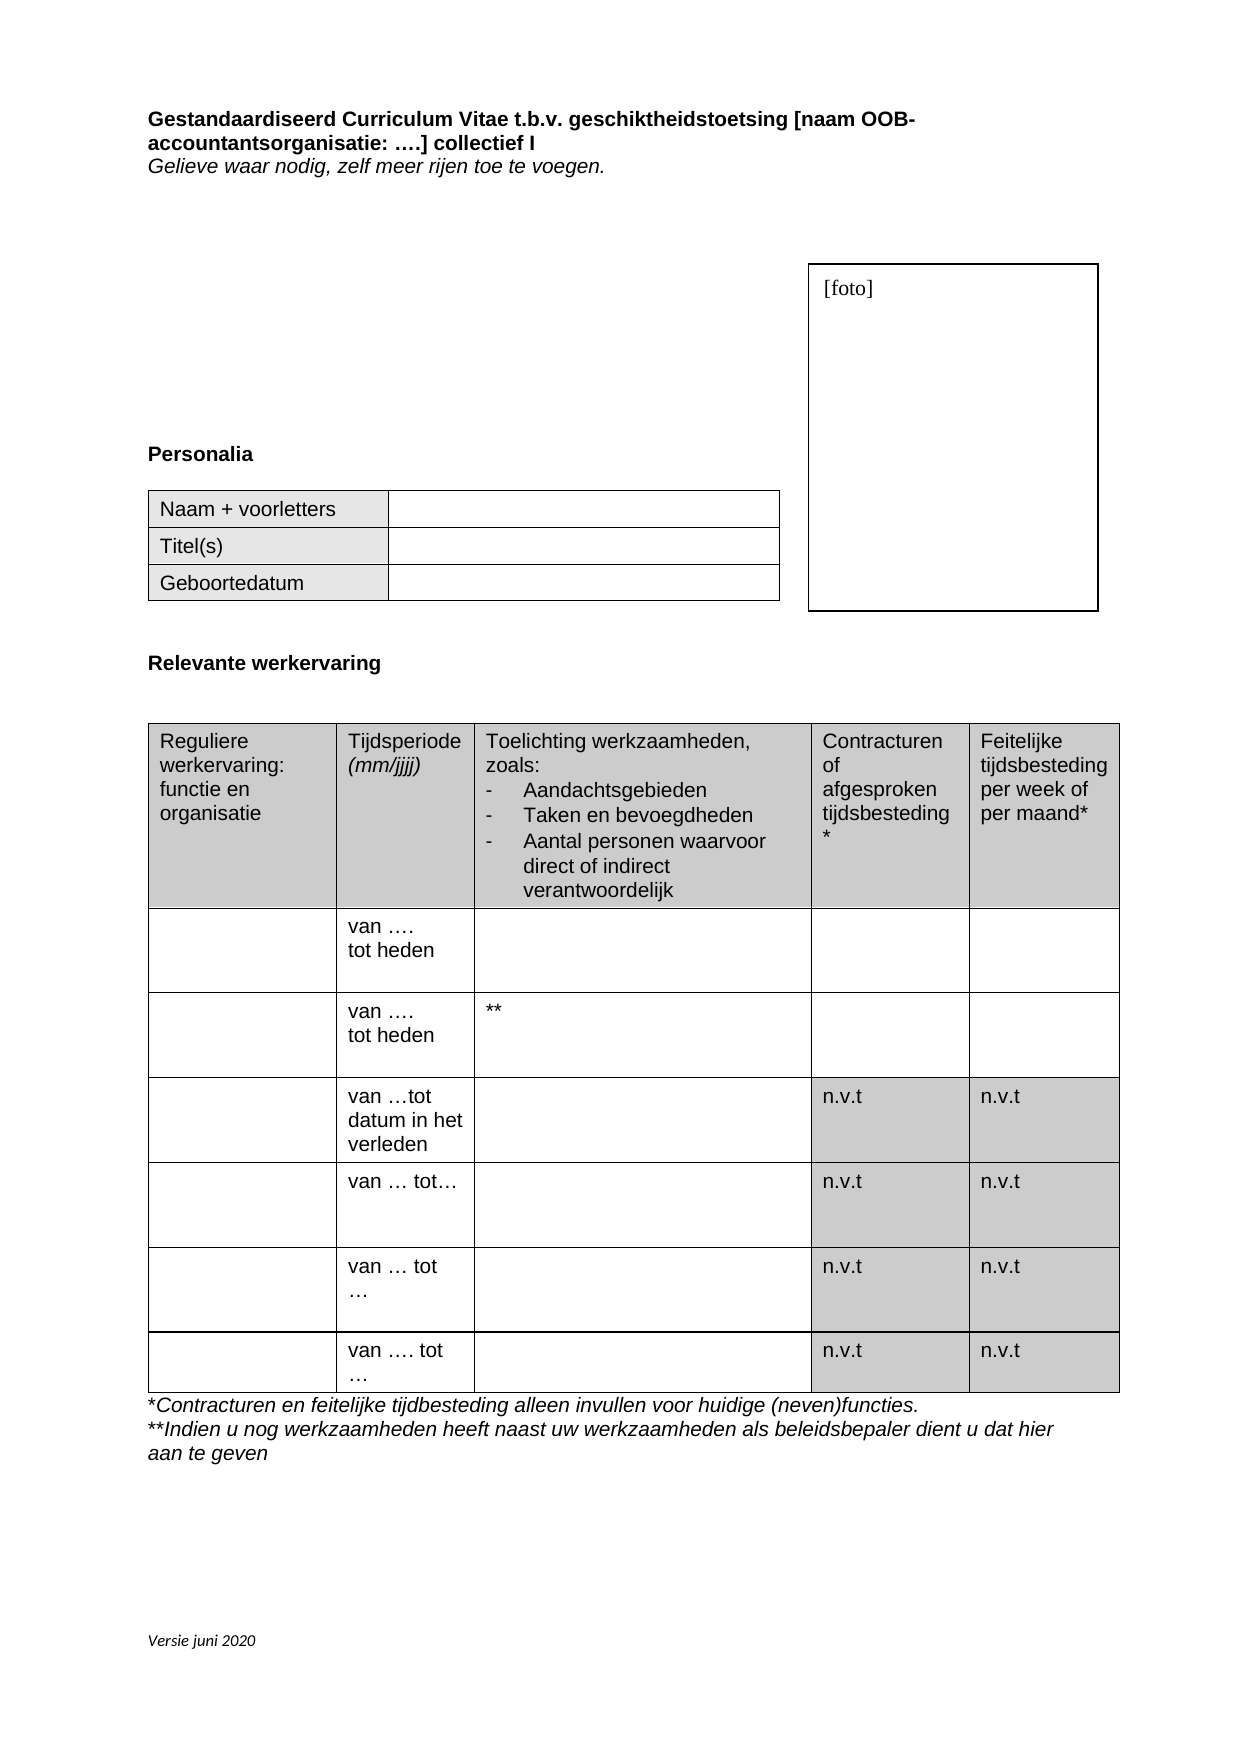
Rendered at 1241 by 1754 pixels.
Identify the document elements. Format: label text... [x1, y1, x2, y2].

table_cell van … tot … [337, 1248, 474, 1331]
table_cell [475, 1248, 811, 1331]
table_cell ** [475, 993, 811, 1077]
table_cell n.v.t [812, 1248, 969, 1331]
table_cell n.v.t [812, 1163, 969, 1247]
table_cell [970, 993, 1119, 1077]
table_cell [149, 993, 336, 1077]
table_cell [475, 909, 811, 992]
table_header Feitelijke tijdsbesteding per week of per maand* [970, 724, 1119, 907]
table_cell n.v.t [970, 1333, 1119, 1392]
table_header Tijdsperiode (mm/jjjj) [337, 724, 474, 907]
table_cell [149, 1078, 336, 1162]
table_header Naam + voorletters [149, 491, 388, 527]
table_cell [970, 909, 1119, 992]
table_cell van …. tot heden [337, 993, 474, 1077]
table_cell Geboortedatum [149, 565, 388, 600]
table_header [389, 491, 779, 527]
table_cell [389, 565, 779, 600]
text *Contracturen en feitelijke tijdbesteding alleen invullen voor huidige (neven)functies. [148, 1393, 1092, 1417]
table_cell van …. tot … [337, 1333, 474, 1392]
table_cell van …tot datum in het verleden [337, 1078, 474, 1162]
text Personalia [148, 442, 808, 466]
text **Indien u nog werkzaamheden heeft naast uw werkzaamheden als beleidsbepaler dient u dat hier aan te geven [148, 1417, 1092, 1465]
table_cell [475, 1078, 811, 1162]
table_cell n.v.t [970, 1163, 1119, 1247]
table_cell [149, 909, 336, 992]
table_cell [475, 1333, 811, 1392]
table_cell [389, 528, 779, 563]
table_cell Titel(s) [149, 528, 388, 563]
table_cell n.v.t [812, 1333, 969, 1392]
table_cell [149, 1163, 336, 1247]
table_header Toelichting werkzaamheden, zoals: Aandachtsgebieden Taken en bevoegdheden Aantal personen waarvoor direct of indirect verantwoordelijk [475, 724, 811, 907]
table_cell [475, 1163, 811, 1247]
table_header Contracturen of afgesproken tijdsbesteding* [812, 724, 969, 907]
table_cell [812, 993, 969, 1077]
table_cell van … tot… [337, 1163, 474, 1247]
table_cell [812, 909, 969, 992]
text Gelieve waar nodig, zelf meer rijen toe te voegen. [148, 154, 1092, 178]
table_header Reguliere werkervaring: functie en organisatie [149, 724, 336, 907]
table_cell [149, 1333, 336, 1392]
table_cell [149, 1248, 336, 1331]
table_cell n.v.t [970, 1248, 1119, 1331]
table_cell n.v.t [812, 1078, 969, 1162]
text Gestandaardiseerd Curriculum Vitae t.b.v. geschiktheidstoetsing [naam OOB-accountantsorganisatie: ….] collectief I [148, 106, 1092, 154]
table_cell van …. tot heden [337, 909, 474, 992]
table_cell n.v.t [970, 1078, 1119, 1162]
text Relevante werkervaring [148, 651, 1092, 674]
